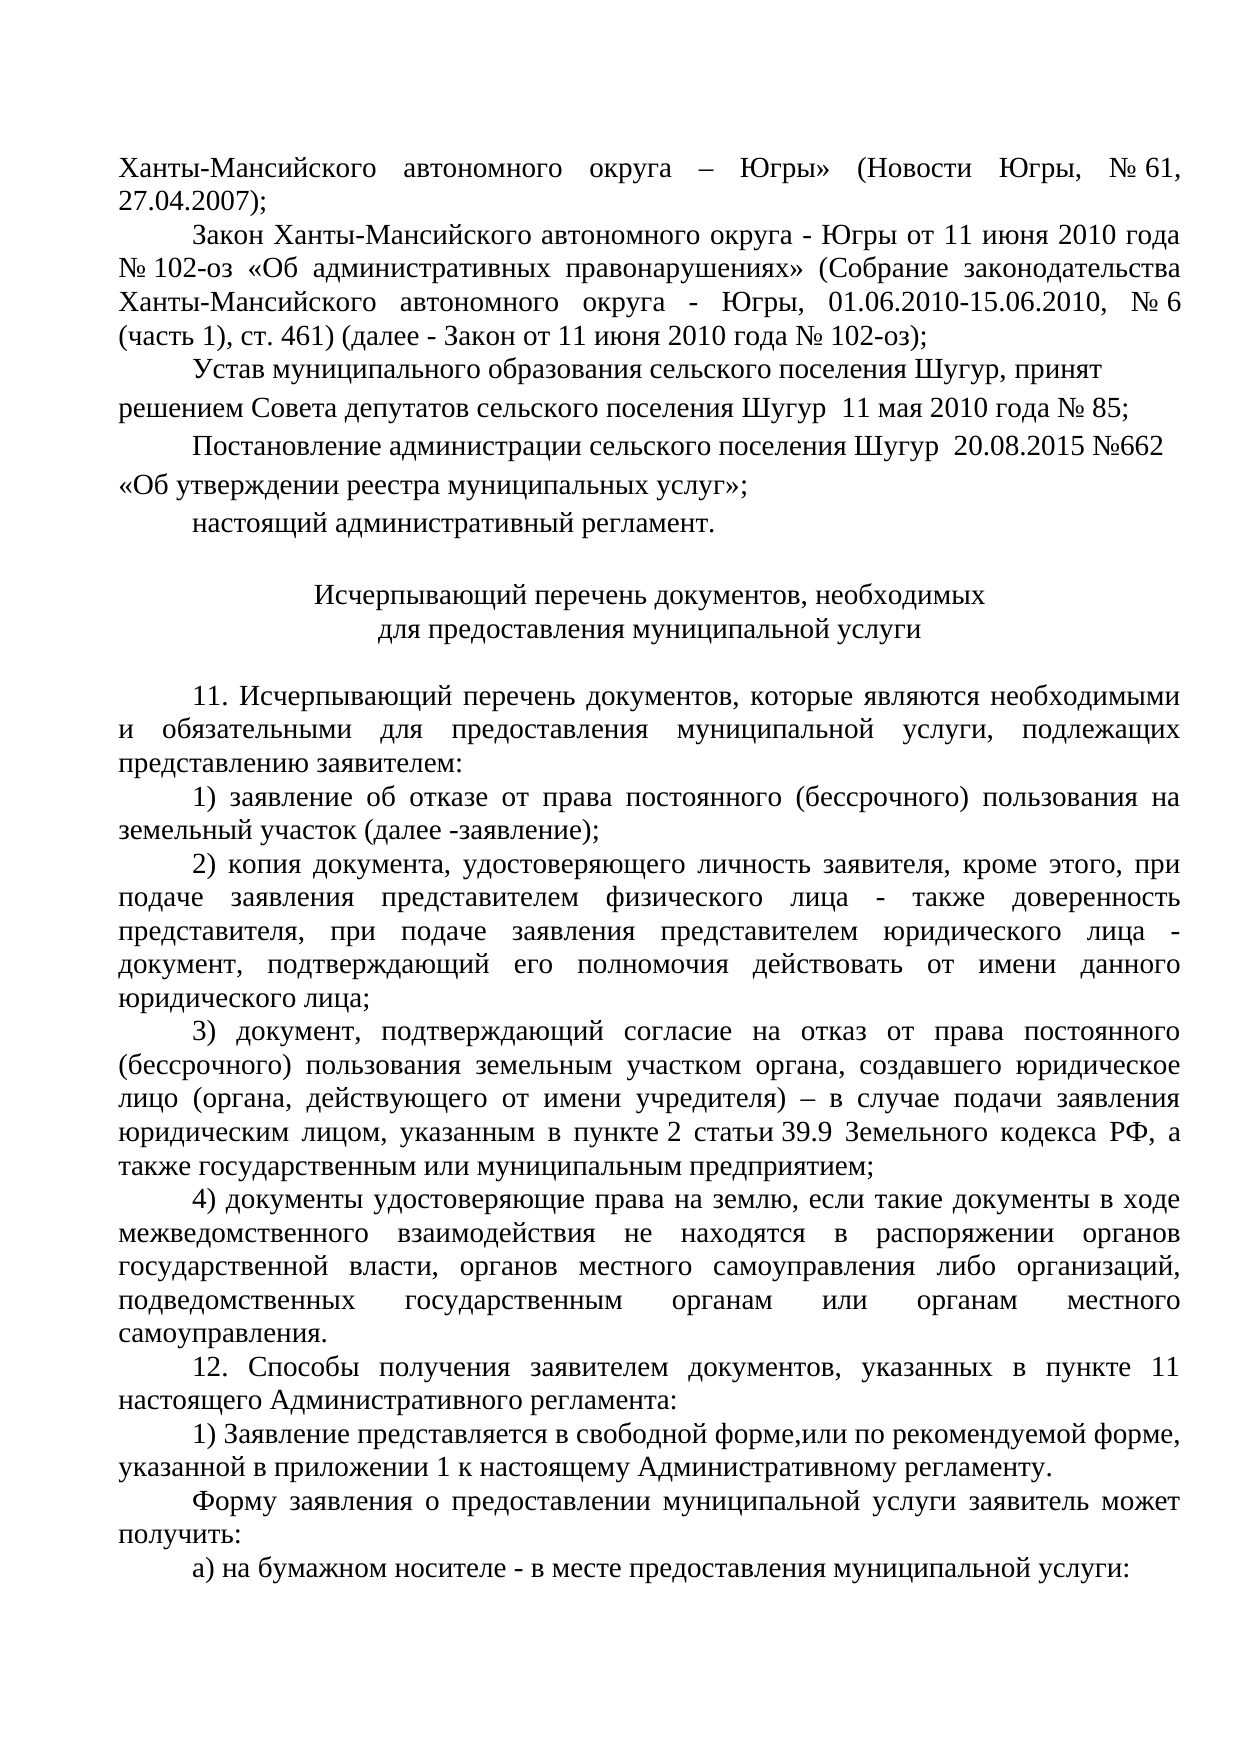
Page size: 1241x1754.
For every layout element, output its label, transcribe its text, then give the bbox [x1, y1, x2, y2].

text Исчерпывающий перечень документов, необходимых [118, 577, 1181, 611]
text 11. Исчерпывающий перечень документов, которые являются необходимыми и обязательными для предоставления муниципальной услуги, подлежащих представлению заявителем: [118, 678, 1181, 779]
text Устав муниципального образования сельского поселения Шугур, принят решением Совета депутатов сельского поселения Шугур 11 мая 2010 года № 85; [118, 351, 1181, 423]
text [118, 150, 1181, 217]
text для предоставления муниципальной услуги [118, 611, 1181, 644]
text 2) копия документа, удостоверяющего личность заявителя, кроме этого, при подаче заявления представителем физического лица - также доверенность представителя, при подаче заявления представителем юридического лица - документ, подтверждающий его полномочия действовать от имени данного юридического лица; [118, 846, 1181, 1013]
text а) на бумажном носителе - в месте предоставления муниципальной услуги: [118, 1550, 1181, 1584]
text Постановление администрации сельского поселения Шугур 20.08.2015 №662 «Об утверждении реестра муниципальных услуг»; [118, 428, 1181, 500]
text настоящий административный регламент. [118, 505, 1181, 539]
text 4) документы удостоверяющие права на землю, если такие документы в ходе межведомственного взаимодействия не находятся в распоряжении органов государственной власти, органов местного самоуправления либо организаций, подведомственных государственным органам или органам местного самоуправления. [118, 1181, 1181, 1349]
text 1) заявление об отказе от права постоянного (бессрочного) пользования на земельный участок (далее -заявление); [118, 779, 1181, 846]
text 3) документ, подтверждающий согласие на отказ от права постоянного (бессрочного) пользования земельным участком органа, создавшего юридическое лицо (органа, действующего от имени учредителя) – в случае подачи заявления юридическим лицом, указанным в пункте 2 статьи 39.9 Земельного кодекса РФ, а также государственным или муниципальным предприятием; [118, 1013, 1181, 1181]
text 1) Заявление представляется в свободной форме,или по рекомендуемой форме, указанной в приложении 1 к настоящему Административному регламенту. [118, 1416, 1181, 1483]
text Закон Ханты-Мансийского автономного округа - Югры от 11 июня 2010 года № 102-оз «Об административных правонарушениях» (Собрание законодательства Ханты-Мансийского автономного округа - Югры, 01.06.2010-15.06.2010, № 6 (часть 1), ст. 461) (далее - Закон от 11 июня 2010 года № 102-оз); [118, 217, 1181, 351]
text 12. Способы получения заявителем документов, указанных в пункте 11 настоящего Административного регламента: [118, 1349, 1181, 1416]
text Форму заявления о предоставлении муниципальной услуги заявитель может получить: [118, 1483, 1181, 1550]
